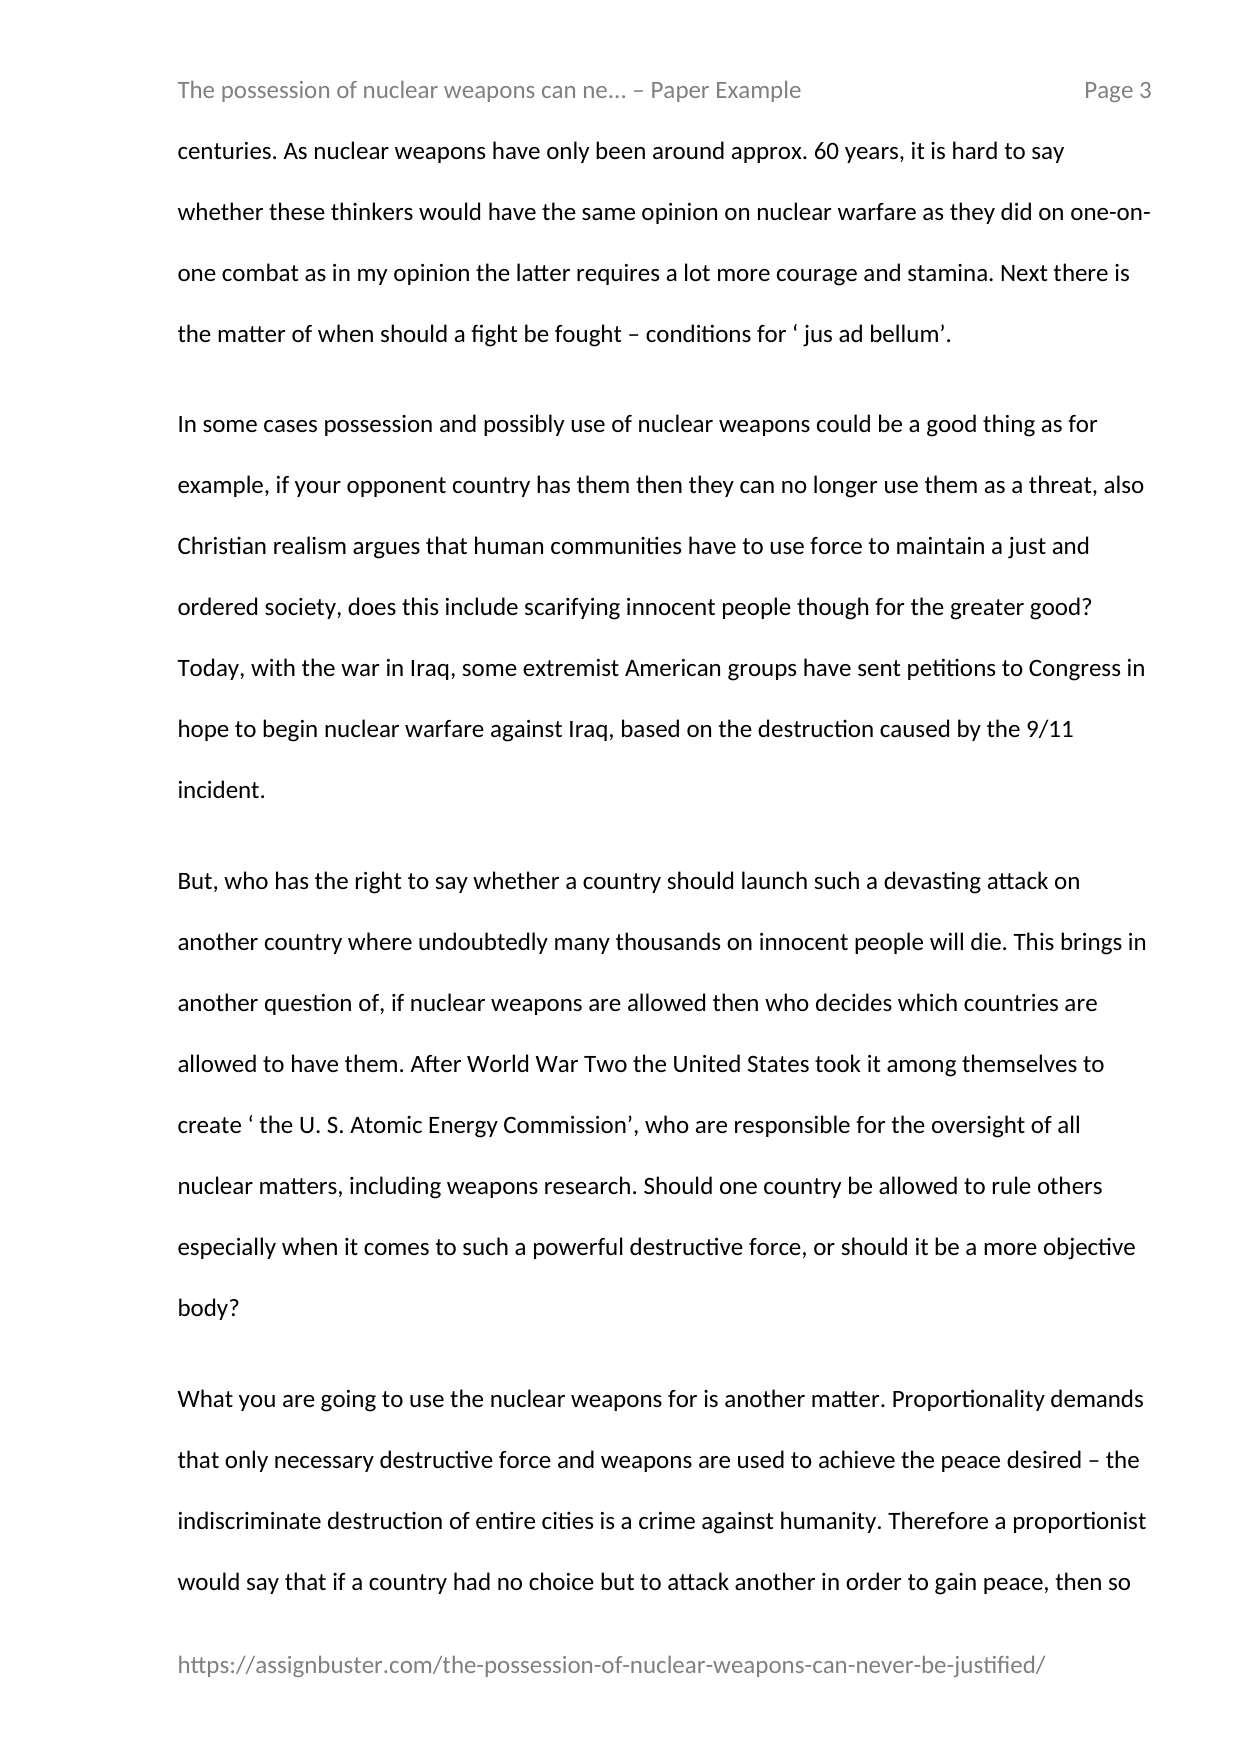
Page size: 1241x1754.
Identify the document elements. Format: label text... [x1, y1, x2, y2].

text But, who has the right to say whether a country should launch such a devasting attack on another country where undoubtedly many thousands on innocent people will die. This brings in another question of, if nuclear weapons are allowed then who decides which countries are allowed to have them. After World War Two the United States took it among themselves to create ‘ the U. S. Atomic Energy Commission’, who are responsible for the oversight of all nuclear matters, including weapons research. Should one country be allowed to rule others especially when it comes to such a powerful destructive force, or should it be a more objective body? [177, 865, 1152, 1323]
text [177, 135, 1152, 348]
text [177, 1383, 1152, 1597]
text In some cases possession and possibly use of nuclear weapons could be a good thing as for example, if your opponent country has them then they can no longer use them as a threat, also Christian realism argues that human communities have to use force to maintain a just and ordered society, does this include scarifying innocent people though for the greater good? Today, with the war in Iraq, some extremist American groups have sent petitions to Congress in hope to begin nuclear warfare against Iraq, based on the destruction caused by the 9/11 incident. [177, 408, 1152, 805]
